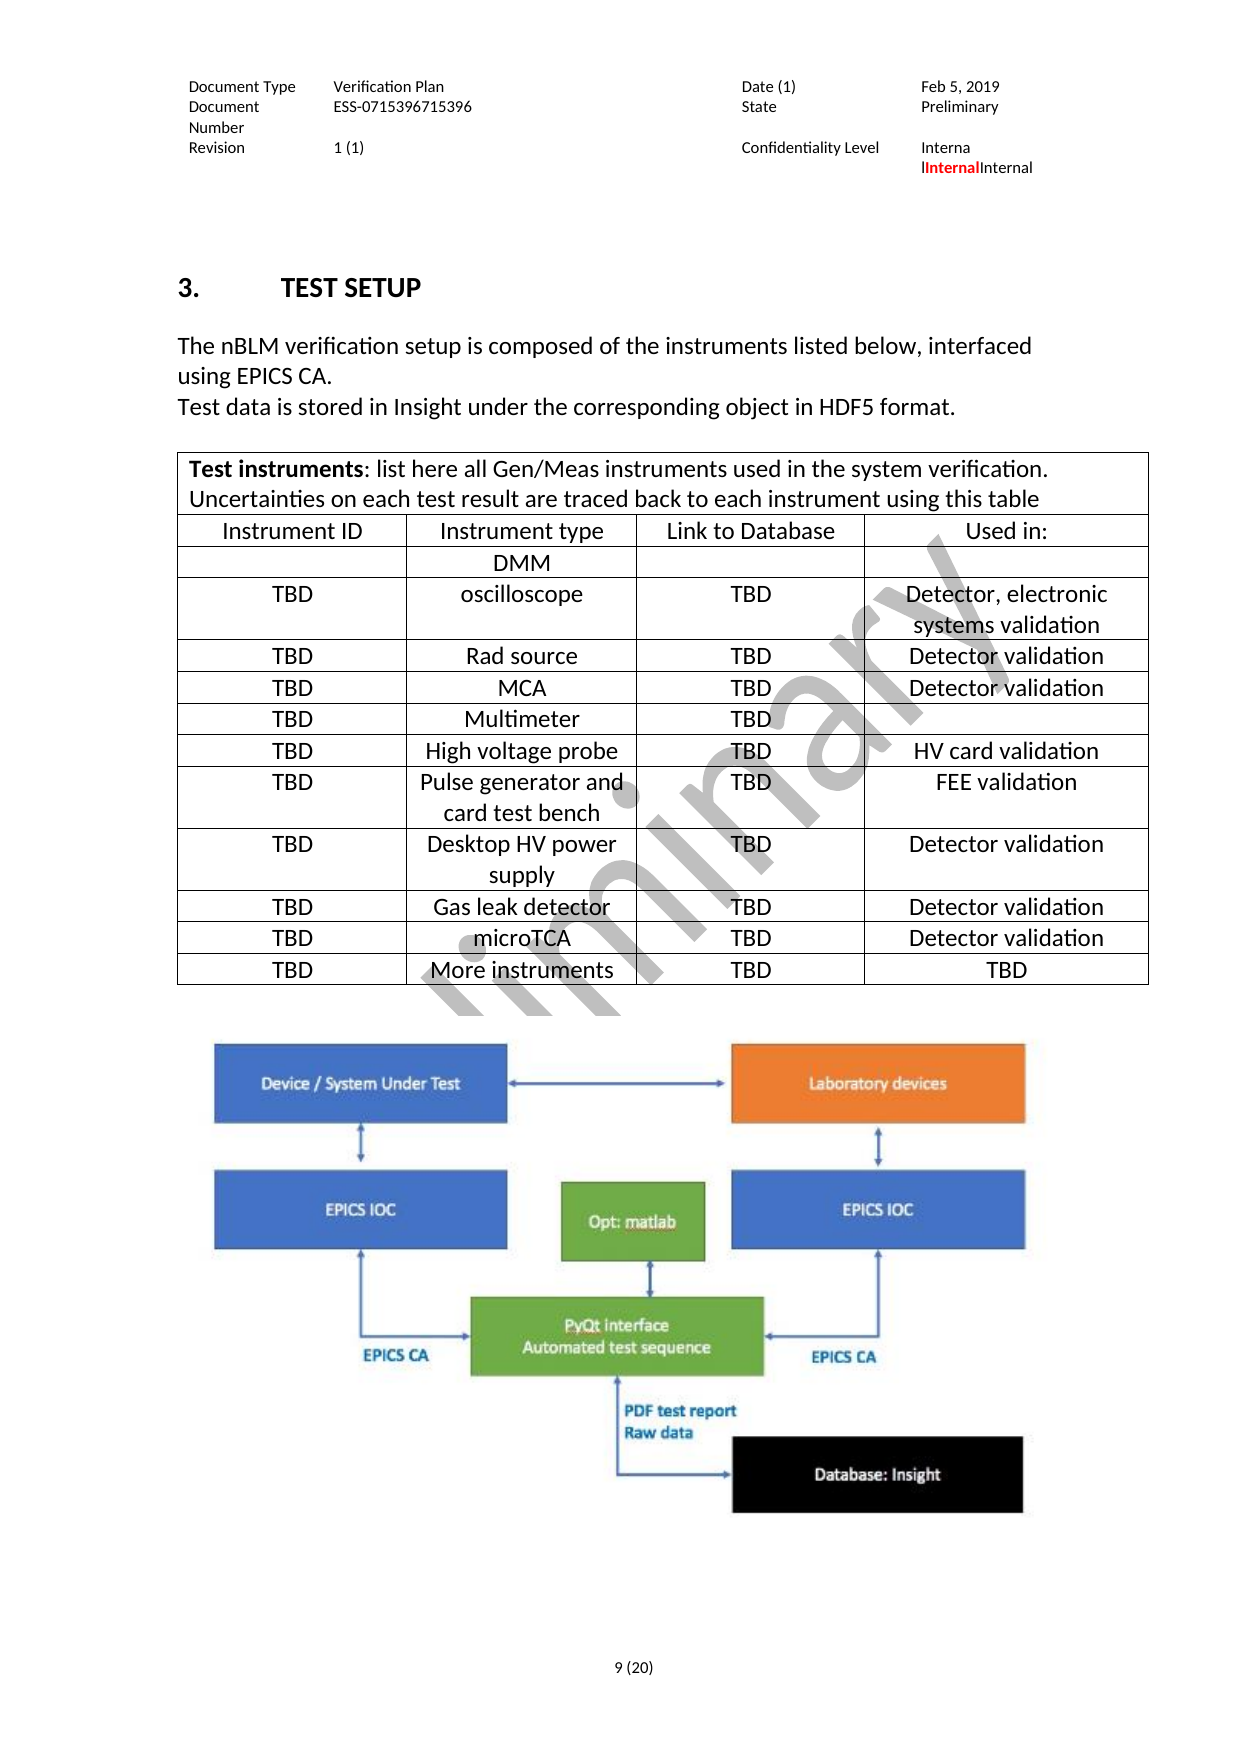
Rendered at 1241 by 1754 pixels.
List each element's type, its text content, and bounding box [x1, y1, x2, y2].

table_cell TBD [637, 829, 864, 890]
table_cell TBD [178, 735, 406, 766]
table_cell TBD [178, 640, 406, 671]
table_cell Pulse generator and card test bench [407, 767, 636, 828]
table_cell Rad source [407, 640, 636, 671]
table_cell TBD [637, 922, 864, 953]
table_cell TBD [178, 767, 406, 828]
table_cell TBD [637, 672, 864, 702]
table_cell [865, 547, 1148, 577]
subtitle test setup [177, 269, 1090, 305]
table_cell MCA [407, 672, 636, 702]
table_cell [865, 704, 1148, 734]
table_cell [178, 547, 406, 577]
table_cell TBD [637, 767, 864, 828]
table_cell TBD [178, 704, 406, 734]
table_cell TBD [637, 891, 864, 921]
picture [187, 1016, 1080, 1527]
table_cell TBD [637, 578, 864, 639]
table_cell Instrument type [407, 515, 636, 546]
table_header Test instruments: list here all Gen/Meas instruments used in the system verification. Uncertainties on each test result are traced back to each instrument using this table [178, 453, 1148, 514]
table_cell Detector validation [865, 829, 1148, 890]
table_cell TBD [178, 829, 406, 890]
table_cell microTCA [407, 922, 636, 953]
table_cell TBD [178, 672, 406, 702]
table_cell Gas leak detector [407, 891, 636, 921]
table_cell High voltage probe [407, 735, 636, 766]
text The nBLM verification setup is composed of the instruments listed below, interfaced using EPICS CA. [177, 330, 1090, 391]
table_cell Used in: [865, 515, 1148, 546]
table_cell TBD [637, 704, 864, 734]
table_cell Detector validation [865, 640, 1148, 671]
table_cell HV card validation [865, 735, 1148, 766]
table_cell TBD [637, 640, 864, 671]
table_cell Multimeter [407, 704, 636, 734]
table_cell DMM [407, 547, 636, 577]
table_cell TBD [178, 891, 406, 921]
table_cell Detector validation [865, 922, 1148, 953]
table_cell Instrument ID [178, 515, 406, 546]
table_cell More instruments [407, 954, 636, 984]
table_cell TBD [637, 735, 864, 766]
table_cell FEE validation [865, 767, 1148, 828]
table_cell [637, 547, 864, 577]
table_cell Detector validation [865, 672, 1148, 702]
table_cell Desktop HV power supply [407, 829, 636, 890]
table_cell Detector validation [865, 891, 1148, 921]
table_cell TBD [178, 954, 406, 984]
table_cell Detector, electronic systems validation [865, 578, 1148, 639]
table_cell TBD [637, 954, 864, 984]
table_cell Link to Database [637, 515, 864, 546]
table_cell TBD [178, 578, 406, 639]
table_cell TBD [865, 954, 1148, 984]
table_cell oscilloscope [407, 578, 636, 639]
text Test data is stored in Insight under the corresponding object in HDF5 format. [177, 391, 1090, 421]
table_cell TBD [178, 922, 406, 953]
